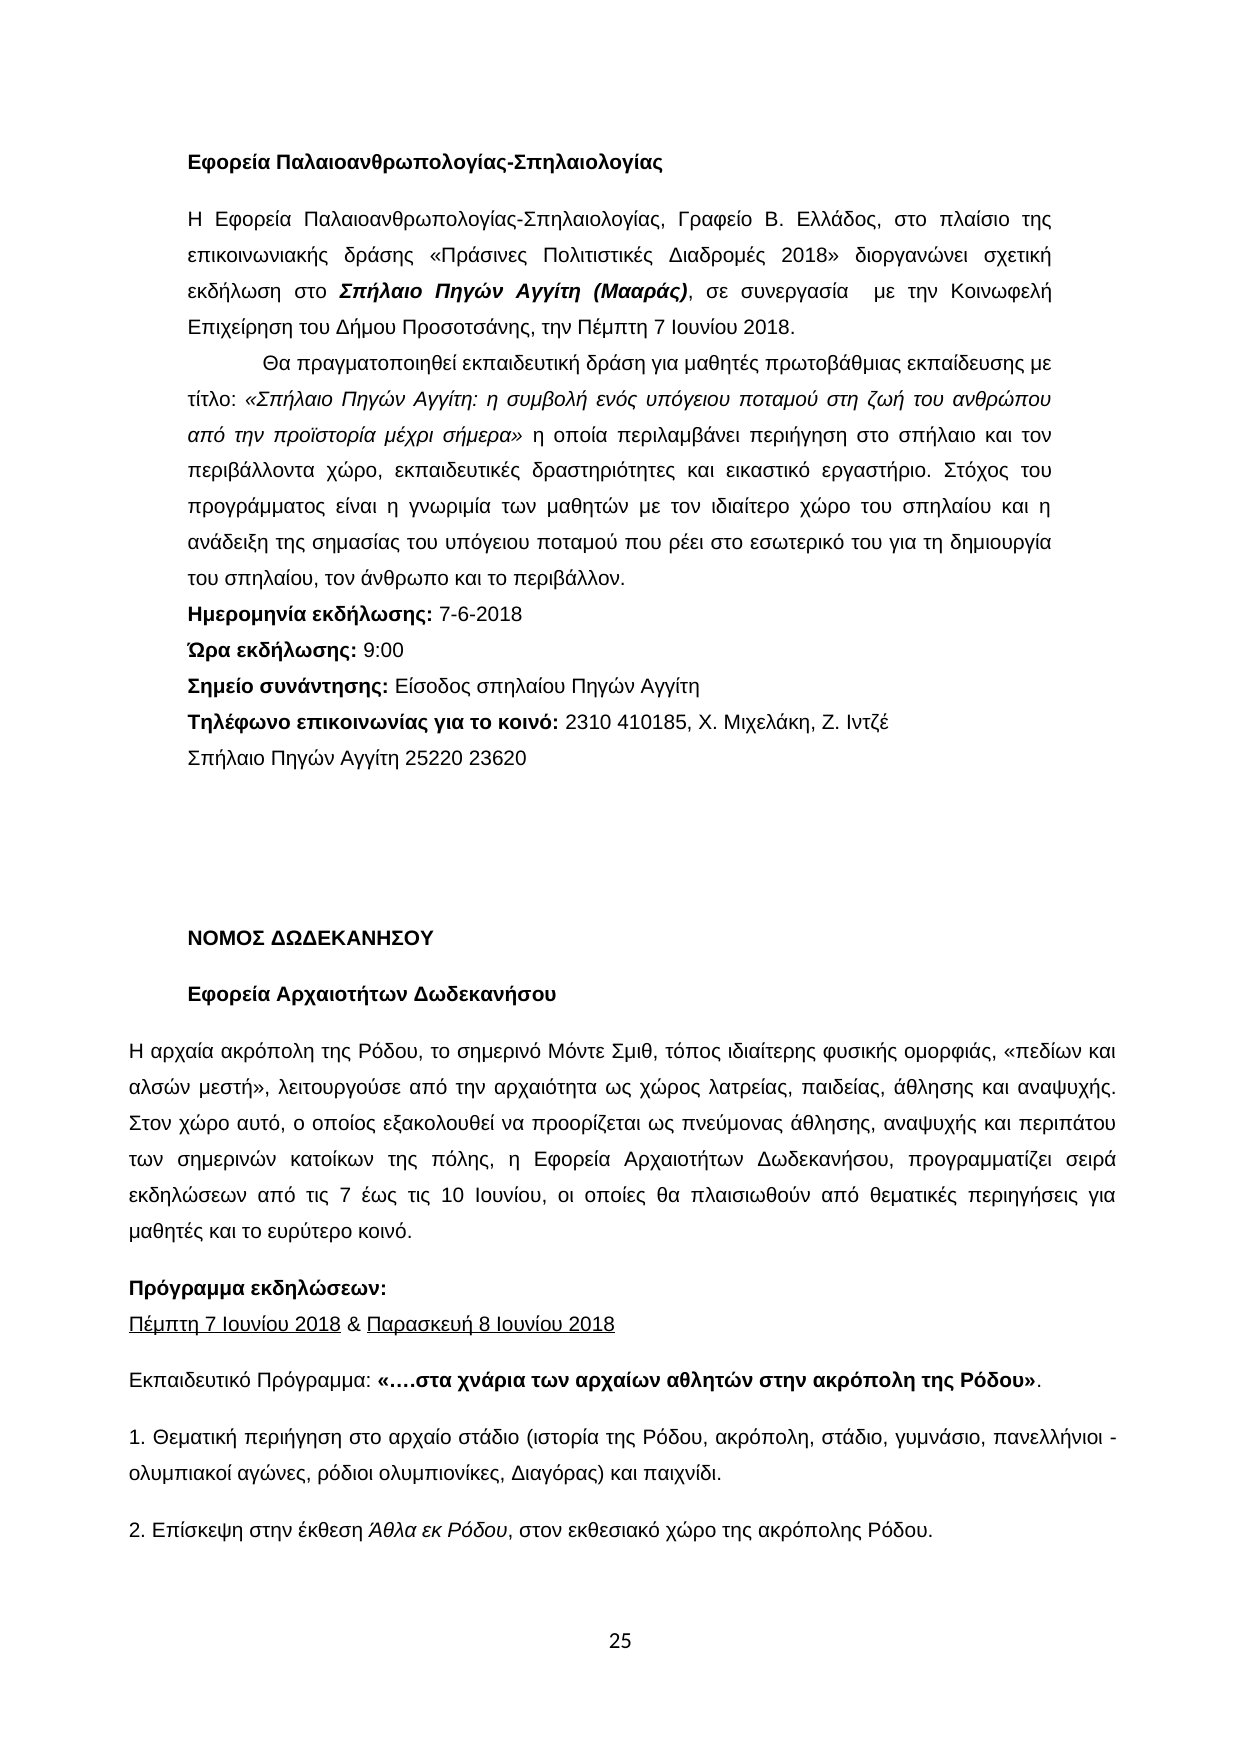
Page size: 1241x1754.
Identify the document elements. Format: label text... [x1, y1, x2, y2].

text 2. Επίσκεψη στην έκθεση Άθλα εκ Ρόδου, στον εκθεσιακό χώρο της ακρόπολης Ρόδου. [128, 1518, 1118, 1542]
text Πέμπτη 7 Ιουνίου 2018 & Παρασκευή 8 Ιουνίου 2018 [128, 1311, 1118, 1335]
text Η Εφορεία Παλαιοανθρωπολογίας-Σπηλαιολογίας, Γραφείο Β. Ελλάδος, στο πλαίσιο της επικοινωνιακής δράσης «Πράσινες Πολιτιστικές Διαδρομές 2018» διοργανώνει σχετική εκδήλωση στο Σπήλαιο Πηγών Αγγίτη (Μααράς), σε συνεργασία με την Κοινωφελή Επιχείρηση του Δήμου Προσοτσάνης, την Πέμπτη 7 Ιουνίου 2018. [187, 207, 1053, 338]
text Ώρα εκδήλωσης: 9:00 [187, 638, 1053, 662]
text Ημερομηνία εκδήλωσης: 7-6-2018 [187, 602, 1053, 626]
text Σπήλαιο Πηγών Αγγίτη 25220 23620 [187, 746, 1053, 770]
text Θα πραγματοποιηθεί εκπαιδευτική δράση για μαθητές πρωτοβάθμιας εκπαίδευσης με τίτλο: «Σπήλαιο Πηγών Αγγίτη: η συμβολή ενός υπόγειου ποταμού στη ζωή του ανθρώπου από την προϊστορία μέχρι σήμερα» η οποία περιλαμβάνει περιήγηση στο σπήλαιο και τον περιβάλλοντα χώρο, εκπαιδευτικές δραστηριότητες και εικαστικό εργαστήριο. Στόχος του προγράμματος είναι η γνωριμία των μαθητών με τον ιδιαίτερο χώρο του σπηλαίου και η ανάδειξη της σημασίας του υπόγειου ποταμού που ρέει στο εσωτερικό του για τη δημιουργία του σπηλαίου, τον άνθρωπο και το περιβάλλον. [187, 351, 1053, 590]
text Πρόγραμμα εκδηλώσεων: [128, 1276, 1118, 1299]
text 1. Θεματική περιήγηση στο αρχαίο στάδιο (ιστορία της Ρόδου, ακρόπολη, στάδιο, γυμνάσιο, πανελλήνιοι - ολυμπιακοί αγώνες, ρόδιοι ολυμπιονίκες, Διαγόρας) και παιχνίδι. [128, 1425, 1118, 1485]
text Η αρχαία ακρόπολη της Ρόδου, το σημερινό Μόντε Σμιθ, τόπος ιδιαίτερης φυσικής ομορφιάς, «πεδίων και αλσών μεστή», λειτουργούσε από την αρχαιότητα ως χώρος λατρείας, παιδείας, άθλησης και αναψυχής. Στον χώρο αυτό, ο οποίος εξακολουθεί να προορίζεται ως πνεύμονας άθλησης, αναψυχής και περιπάτου των σημερινών κατοίκων της πόλης, η Εφορεία Αρχαιοτήτων Δωδεκανήσου, προγραμματίζει σειρά εκδηλώσεων από τις 7 έως τις 10 Ιουνίου, οι οποίες θα πλαισιωθούν από θεματικές περιηγήσεις για μαθητές και το ευρύτερο κοινό. [128, 1039, 1118, 1243]
text Σημείο συνάντησης: Είσοδος σπηλαίου Πηγών Αγγίτη [187, 674, 1053, 698]
text Εφορεία Αρχαιοτήτων Δωδεκανήσου [187, 982, 1053, 1006]
text ΝΟΜΟΣ ΔΩΔΕΚΑΝΗΣΟΥ [187, 926, 1053, 949]
text Εφορεία Παλαιοανθρωπολογίας-Σπηλαιολογίας [187, 150, 1053, 174]
text Τηλέφωνο επικοινωνίας για το κοινό: 2310 410185, Χ. Μιχελάκη, Ζ. Ιντζέ [187, 710, 1053, 734]
text Εκπαιδευτικό Πρόγραμμα: «….στα χνάρια των αρχαίων αθλητών στην ακρόπολη της Ρόδου». [128, 1368, 1118, 1392]
